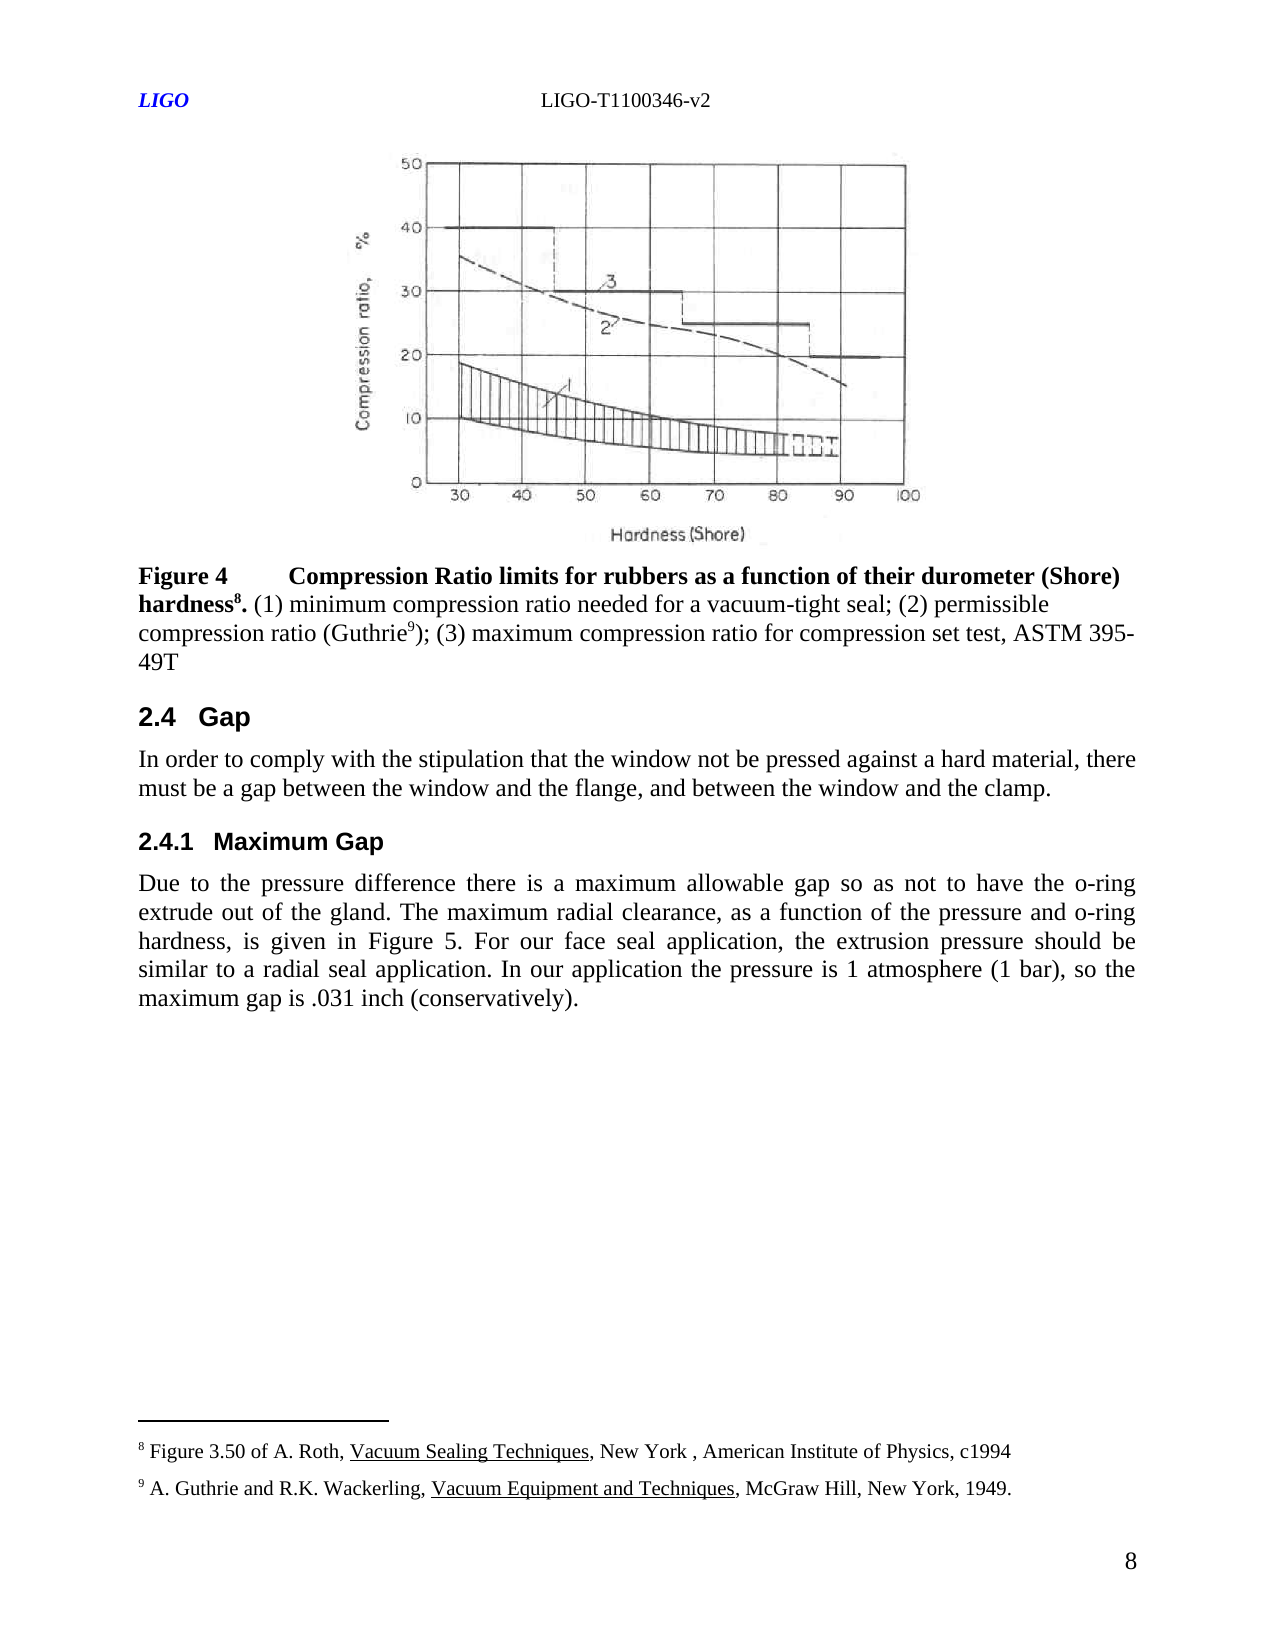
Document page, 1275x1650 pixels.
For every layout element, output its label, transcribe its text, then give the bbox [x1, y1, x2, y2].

subtitle Maximum Gap [138, 827, 1137, 856]
picture [346, 150, 929, 549]
text Due to the pressure difference there is a maximum allowable gap so as not to have the o-ring extrude out of the gland. The maximum radial clearance, as a function of the pressure and o-ring hardness, is given in Figure 4. For our face seal application, the extrusion pressure should be similar to a radial seal application. In our application the pressure is 1 atmosphere (1 bar), so the maximum gap is .031 inch (conservatively). [138, 868, 1137, 1012]
subtitle Gap [138, 701, 1137, 732]
text In order to comply with the stipulation that the window not be pressed against a hard material, there must be a gap between the window and the flange, and between the window and the clamp. [138, 744, 1137, 802]
